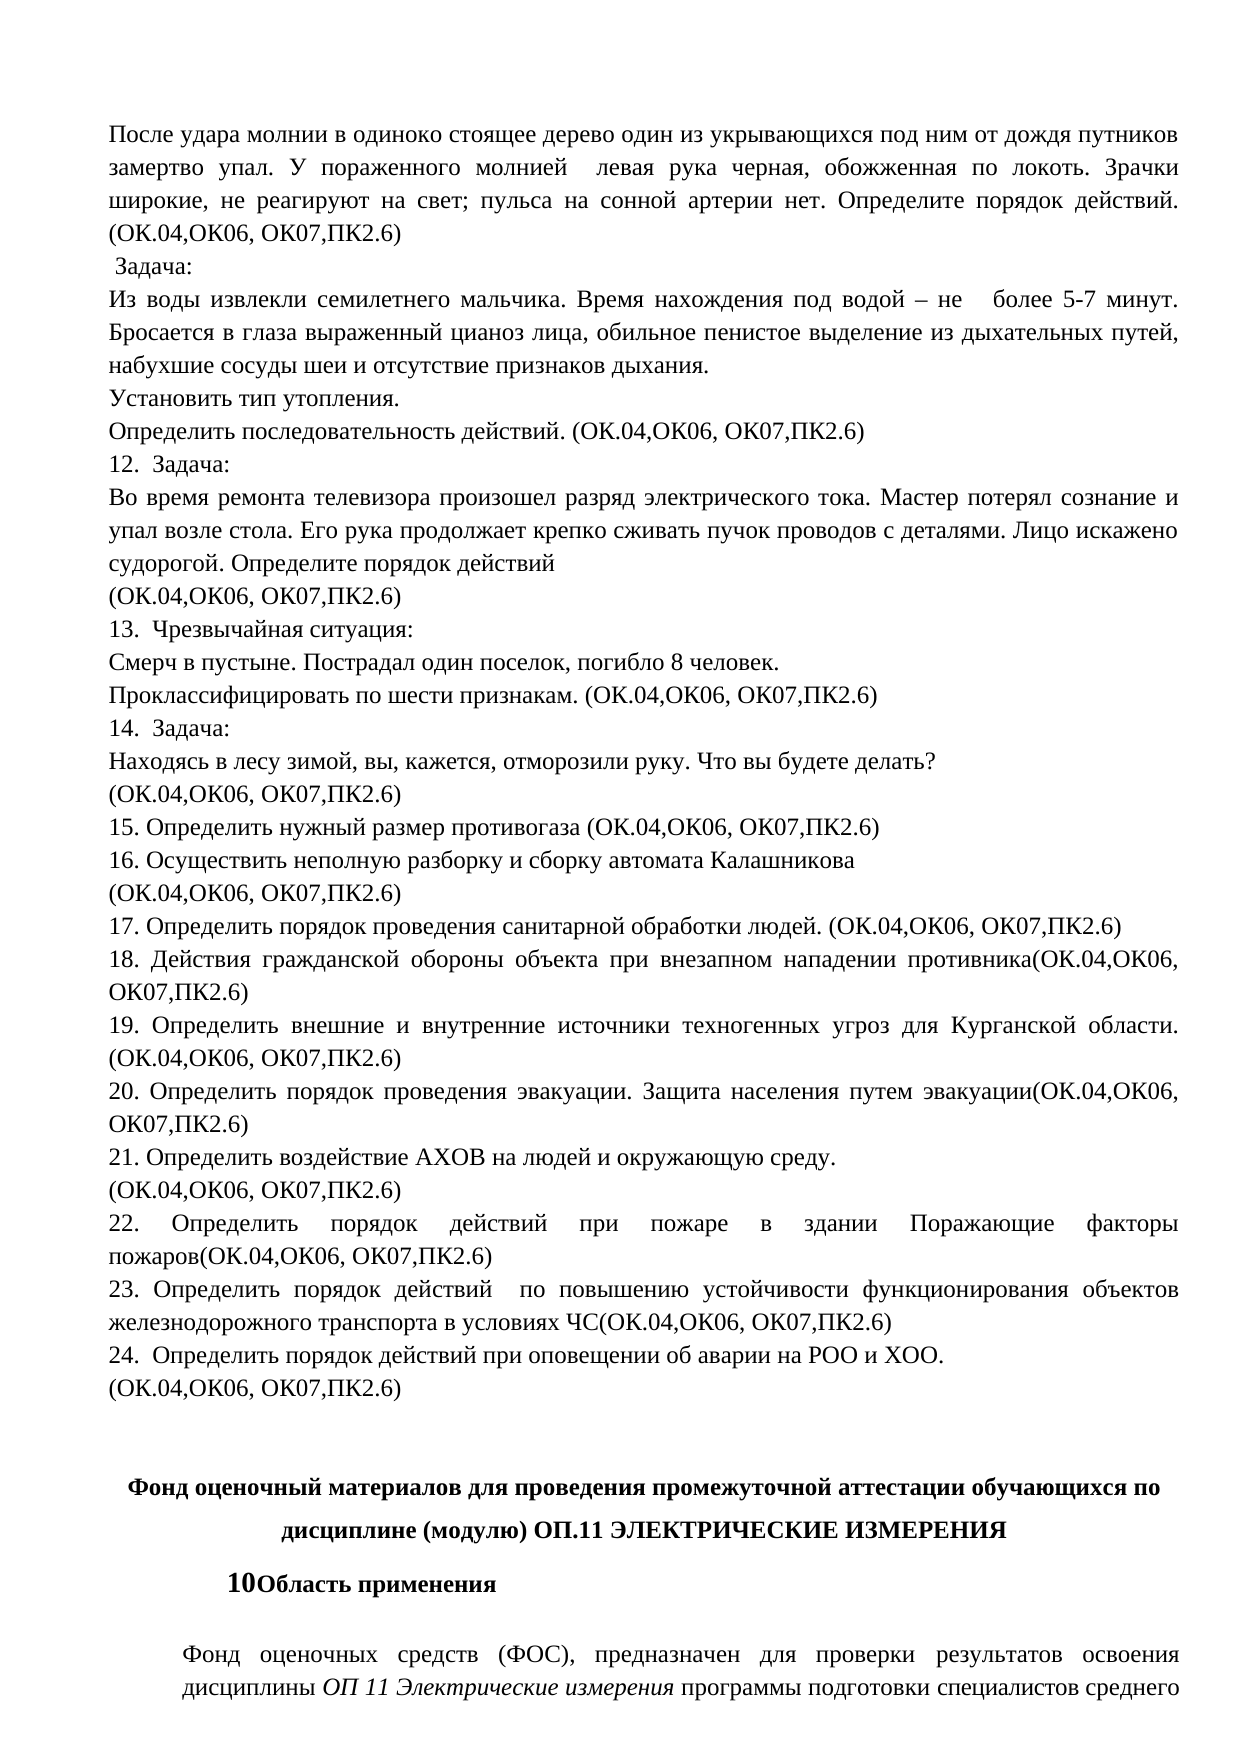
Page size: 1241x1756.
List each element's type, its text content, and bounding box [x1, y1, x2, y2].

text 19. Определить внешние и внутренние источники техногенных угроз для Курганской области. (ОК.04,ОК06, ОК07,ПК2.6) [108, 1010, 1180, 1072]
text 22. Определить порядок действий при пожаре в здании Поражающие факторы пожаров(ОК.04,ОК06, ОК07,ПК2.6) [108, 1208, 1180, 1270]
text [108, 1639, 1180, 1701]
text После удара молнии в одиноко стоящее дерево один из укрывающихся под ним от дождя путников замертво упал. У пораженного молнией левая рука черная, обожженная по локоть. Зрачки широкие, не реагируют на свет; пульса на сонной артерии нет. Определите порядок действий. (ОК.04,ОК06, ОК07,ПК2.6) [108, 119, 1180, 247]
text (ОК.04,ОК06, ОК07,ПК2.6) [108, 1373, 1180, 1402]
text 21. Определить воздействие АХОВ на людей и окружающую среду. [108, 1142, 1180, 1171]
text 17. Определить порядок проведения санитарной обработки людей. (ОК.04,ОК06, ОК07,ПК2.6) [108, 911, 1180, 940]
text 13. Чрезвычайная ситуация: [108, 614, 1180, 643]
text 12. Задача: [108, 449, 1180, 478]
text Из воды извлекли семилетнего мальчика. Время нахождения под водой – не более 5-7 минут. Бросается в глаза выраженный цианоз лица, обильное пенистое выделение из дыхательных путей, набухшие сосуды шеи и отсутствие признаков дыхания. [108, 284, 1180, 379]
text Находясь в лесу зимой, вы, кажется, отморозили руку. Что вы будете делать? [108, 746, 1180, 775]
text (ОК.04,ОК06, ОК07,ПК2.6) [108, 581, 1180, 610]
text (ОК.04,ОК06, ОК07,ПК2.6) [108, 878, 1180, 907]
text (ОК.04,ОК06, ОК07,ПК2.6) [108, 779, 1180, 808]
text 14. Задача: [108, 713, 1180, 742]
text (ОК.04,ОК06, ОК07,ПК2.6) [108, 1175, 1180, 1204]
text 18. Действия гражданской обороны объекта при внезапном нападении противника(ОК.04,ОК06, ОК07,ПК2.6) [108, 944, 1180, 1006]
text 23. Определить порядок действий по повышению устойчивости функционирования объектов железнодорожного транспорта в условиях ЧС(ОК.04,ОК06, ОК07,ПК2.6) [108, 1274, 1180, 1336]
text Фонд оценочный материалов для проведения промежуточной аттестации обучающихся по дисциплине (модулю) ОП.11 ЭЛЕКТРИЧЕСКИЕ ИЗМЕРЕНИЯ [108, 1472, 1180, 1544]
text Задача: [108, 251, 1180, 279]
text Смерч в пустыне. Пострадал один поселок, погибло 8 человек. [108, 647, 1180, 676]
text Проклассифицировать по шести признакам. (ОК.04,ОК06, ОК07,ПК2.6) [108, 680, 1180, 709]
text Установить тип утопления. [108, 383, 1180, 412]
text 20. Определить порядок проведения эвакуации. Защита населения путем эвакуации(ОК.04,ОК06, ОК07,ПК2.6) [108, 1076, 1180, 1138]
text 24. Определить порядок действий при оповещении об аварии на РОО и ХОО. [108, 1341, 1180, 1369]
text 15. Определить нужный размер противогаза (ОК.04,ОК06, ОК07,ПК2.6) [108, 812, 1180, 841]
text Определить последовательность действий. (ОК.04,ОК06, ОК07,ПК2.6) [108, 416, 1180, 445]
text Во время ремонта телевизора произошел разряд электрического тока. Мастер потерял сознание и упал возле стола. Его рука продолжает крепко сживать пучок проводов с деталями. Лицо искажено судорогой. Определите порядок действий [108, 482, 1180, 577]
list Область применения [227, 1565, 1180, 1599]
text 16. Осуществить неполную разборку и сборку автомата Калашникова [108, 845, 1180, 874]
